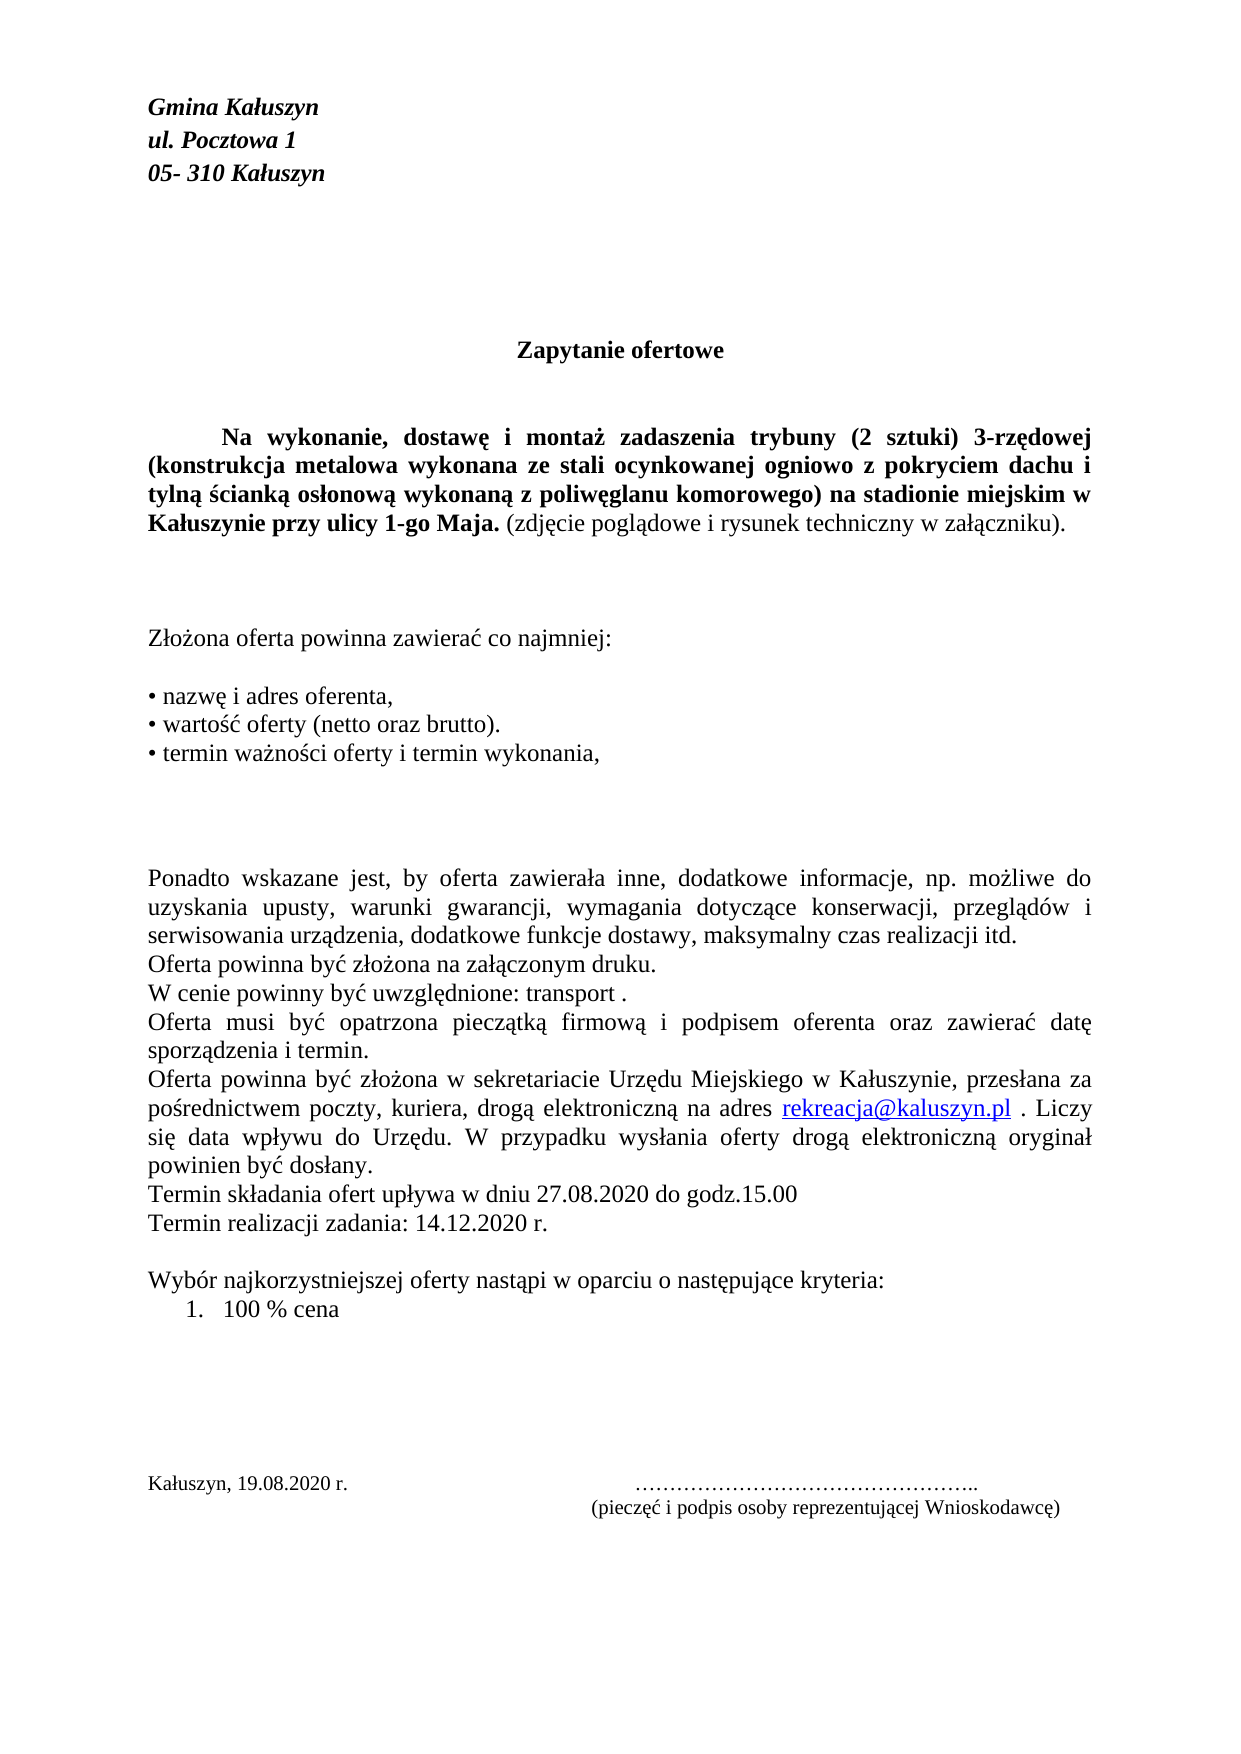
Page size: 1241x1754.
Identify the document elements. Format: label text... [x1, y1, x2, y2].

text Oferta powinna być złożona na załączonym druku. [148, 949, 1093, 978]
text (pieczęć i podpis osoby reprezentującej Wnioskodawcę) [148, 1495, 1093, 1519]
text Ponadto wskazane jest, by oferta zawierała inne, dodatkowe informacje, np. możliwe do uzyskania upusty, warunki gwarancji, wymagania dotyczące konserwacji, przeglądów i serwisowania urządzenia, dodatkowe funkcje dostawy, maksymalny czas realizacji itd. [148, 863, 1093, 949]
text Zapytanie ofertowe [148, 335, 1093, 364]
text ul. Pocztowa 1 [148, 125, 1093, 154]
text • nazwę i adres oferenta, [148, 681, 1093, 709]
text Oferta musi być opatrzona pieczątką firmową i podpisem oferenta oraz zawierać datę sporządzenia i termin. [148, 1007, 1093, 1064]
text Złożona oferta powinna zawierać co najmniej: [148, 623, 1093, 652]
text Na wykonanie, dostawę i montaż zadaszenia trybuny (2 sztuki) 3-rzędowej (konstrukcja metalowa wykonana ze stali ocynkowanej ogniowo z pokryciem dachu i tylną ścianką osłonową wykonaną z poliwęglanu komorowego) na stadionie miejskim w Kałuszynie przy ulicy 1-go Maja. (zdjęcie poglądowe i rysunek techniczny w załączniku). [148, 422, 1093, 537]
text Termin składania ofert upływa w dniu 27.08.2020 do godz.15.00 [148, 1179, 1093, 1208]
text • wartość oferty (netto oraz brutto). [148, 709, 1093, 738]
text Wybór najkorzystniejszej oferty nastąpi w oparciu o następujące kryteria: [148, 1265, 1093, 1294]
text Oferta powinna być złożona w sekretariacie Urzędu Miejskiego w Kałuszynie, przesłana za pośrednictwem poczty, kuriera, drogą elektroniczną na adres rekreacja@kaluszyn.pl . Liczy się data wpływu do Urzędu. W przypadku wysłania oferty drogą elektroniczną oryginał powinien być dosłany. [148, 1064, 1093, 1179]
text 05- 310 Kałuszyn [148, 158, 1093, 187]
text Kałuszyn, 19.08.2020 r. ………………………………………….. [148, 1471, 1093, 1495]
text Gmina Kałuszyn [148, 92, 1093, 121]
text Termin realizacji zadania: 14.12.2020 r. [148, 1208, 1093, 1237]
text W cenie powinny być uwzględnione: transport . [148, 978, 1093, 1007]
text • termin ważności oferty i termin wykonania, [148, 738, 1093, 767]
list 100 % cena [185, 1294, 1093, 1323]
